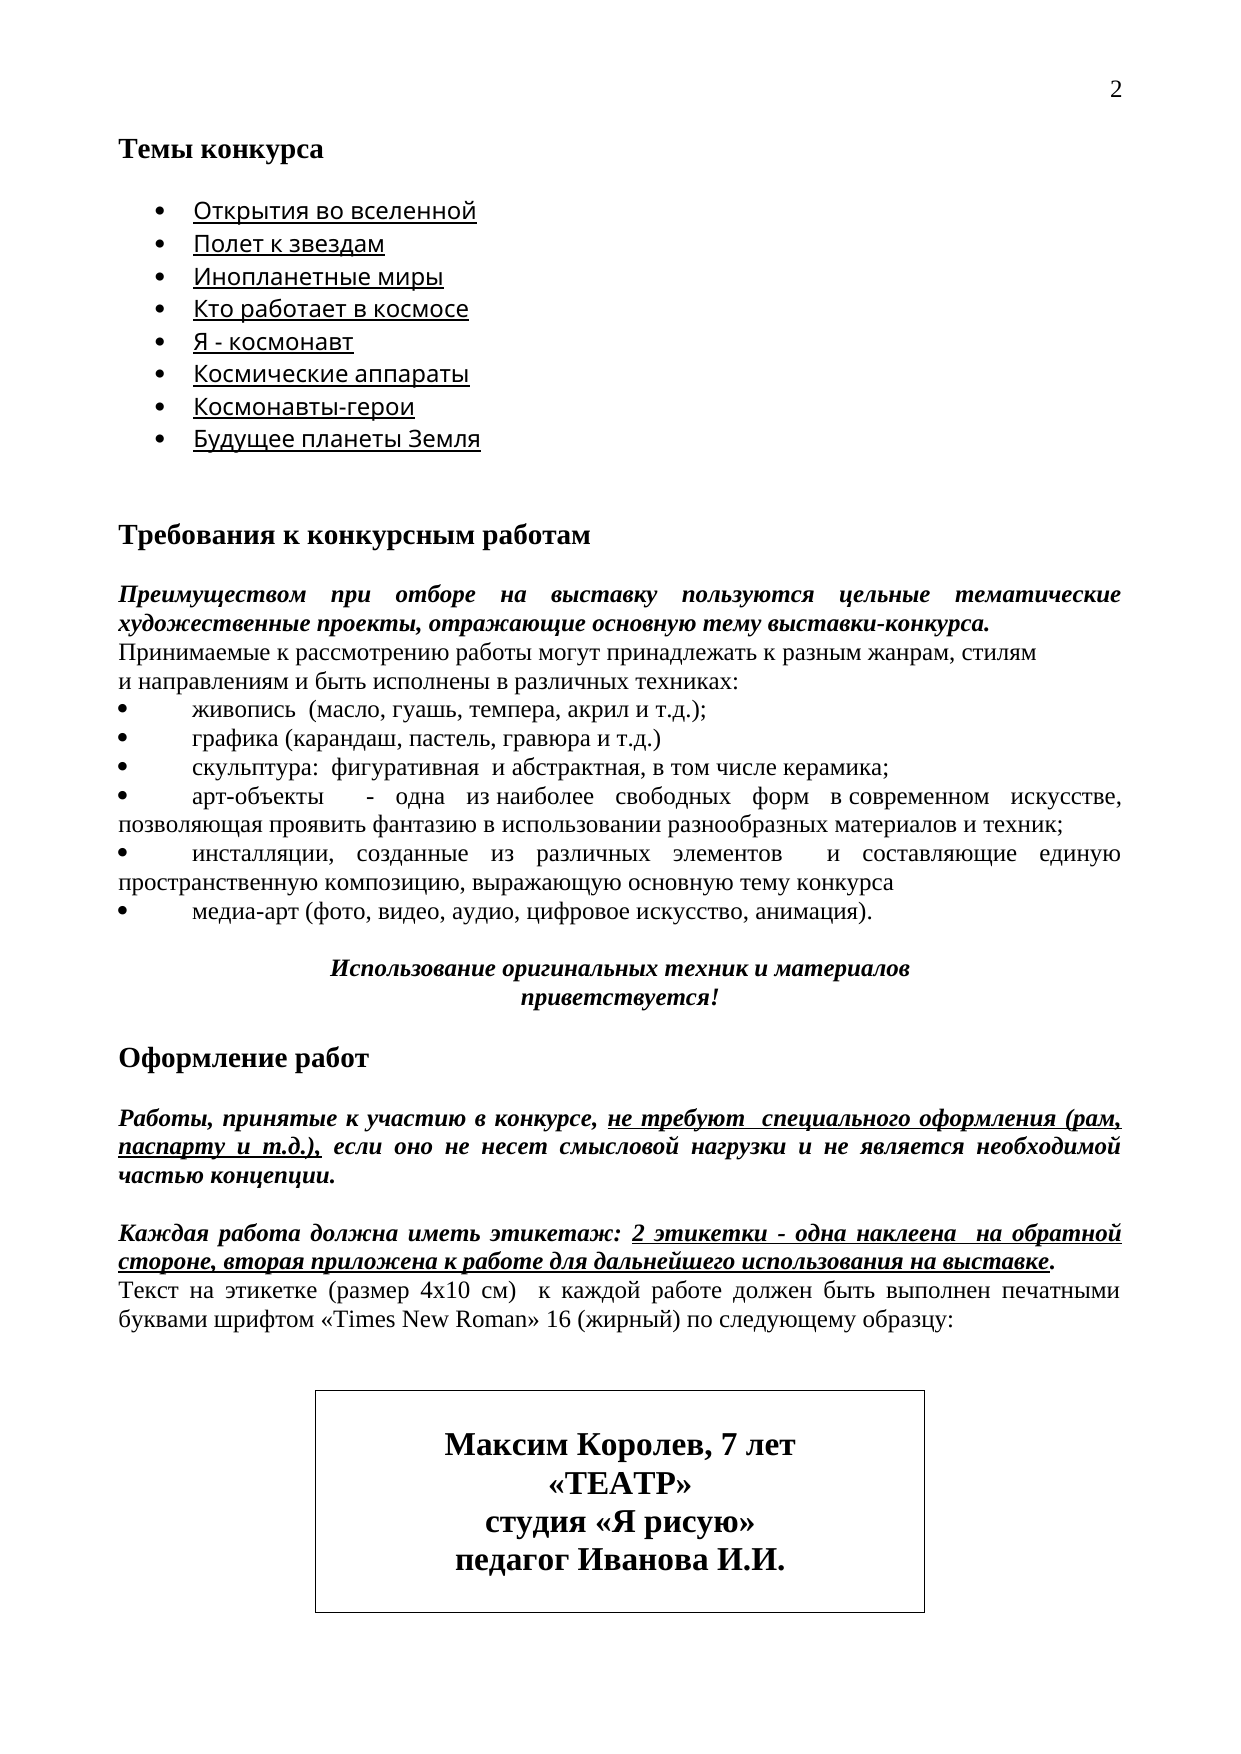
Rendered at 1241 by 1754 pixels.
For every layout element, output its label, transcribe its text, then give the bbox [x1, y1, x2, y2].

text Каждая работа должна иметь этикетаж: 2 этикетки - одна наклеена на обратной стороне, вторая приложена к работе для дальнейшего использования на выставке. [118, 1218, 1122, 1275]
list инсталляции, созданные из различных элементов и составляющие единую пространственную композицию, выражающую основную тему конкурса [118, 838, 1122, 896]
text Работы, принятые к участию в конкурсе, не требуют специального оформления (рам, паспарту и т.д.), если оно не несет смысловой нагрузки и не является необходимой частью концепции. [118, 1103, 1122, 1189]
list арт-объекты - одна из наиболее свободных форм в современном искусстве, позволяющая проявить фантазию в использовании разнообразных материалов и техник; [118, 781, 1122, 838]
table_header Максим Королев, 7 лет «ТЕАТР» студия «Я рисую» педагог Иванова И.И. [316, 1391, 924, 1612]
list Открытия во вселенной [156, 194, 1122, 227]
list графика (карандаш, пастель, гравюра и т.д.) [118, 723, 1122, 752]
list медиа-арт (фото, видео, аудио, цифровое искусство, анимация). [118, 896, 1122, 924]
text Использование оригинальных техник и материалов [118, 953, 1122, 982]
text Принимаемые к рассмотрению работы могут принадлежать к разным жанрам, стилям и направлениям и быть исполнены в различных техниках: [118, 637, 1122, 694]
text Темы конкурса [118, 131, 1122, 165]
list Космические аппараты [156, 357, 1122, 390]
text Требования к конкурсным работам [118, 517, 1122, 551]
text Преимуществом при отборе на выставку пользуются цельные тематические художественные проекты, отражающие основную тему выставки-конкурса. [118, 579, 1122, 637]
list Кто работает в космосе [156, 292, 1122, 324]
list Полет к звездам [156, 227, 1122, 259]
list Инопланетные миры [156, 259, 1122, 292]
list Будущее планеты Земля [156, 422, 1122, 455]
list скульптура: фигуративная и абстрактная, в том числе керамика; [118, 752, 1122, 781]
list живопись (масло, гуашь, темпера, акрил и т.д.); [118, 694, 1122, 723]
list Я - космонавт [156, 324, 1122, 357]
list Космонавты-герои [156, 390, 1122, 422]
text Оформление работ [118, 1040, 1122, 1073]
text приветствуется! [118, 982, 1122, 1011]
text Текст на этикетке (размер 4х10 см) к каждой работе должен быть выполнен печатными буквами шрифтом «Times New Roman» 16 (жирный) по следующему образцу: [118, 1275, 1122, 1333]
